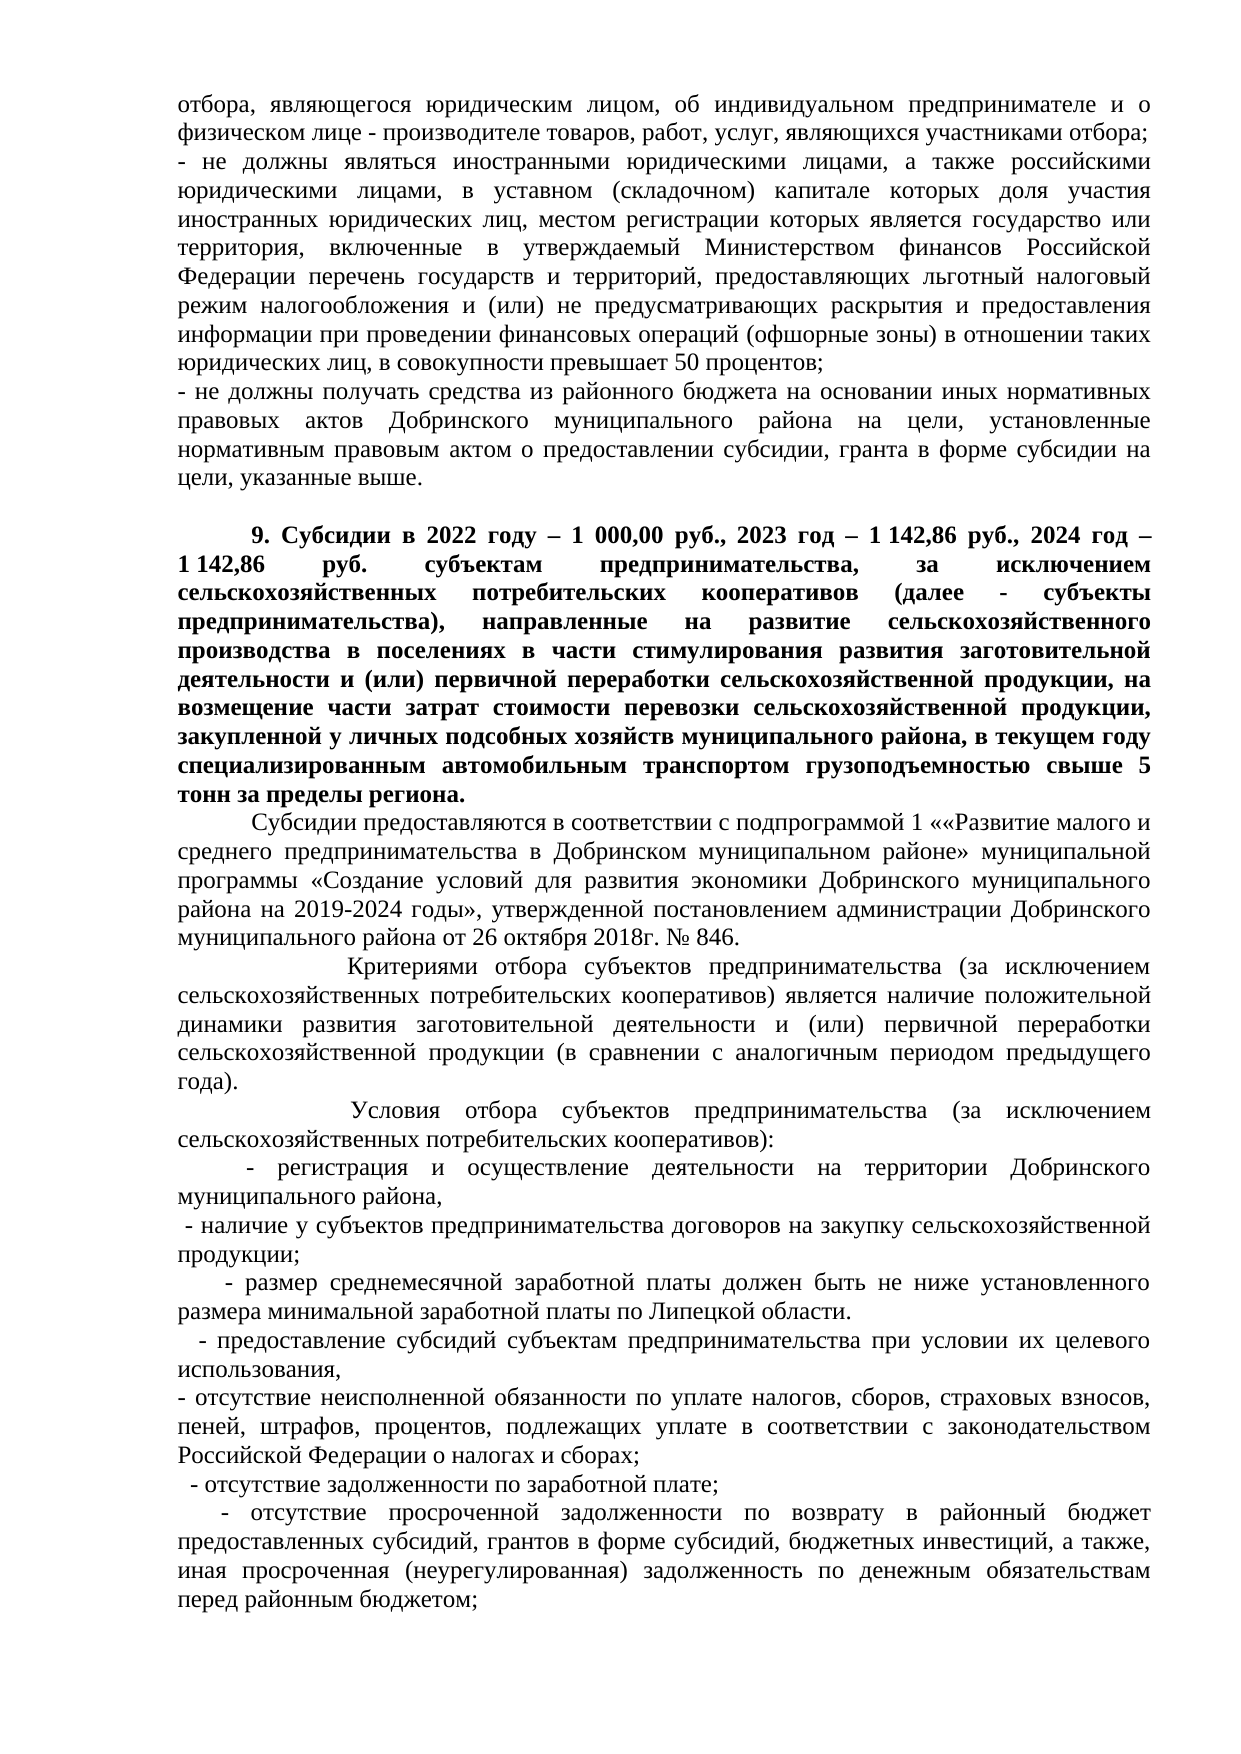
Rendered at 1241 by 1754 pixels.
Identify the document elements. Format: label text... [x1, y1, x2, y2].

text - наличие у субъектов предпринимательства договоров на закупку сельскохозяйственной продукции; [177, 1210, 1152, 1267]
text - не должны являться иностранными юридическими лицами, а также российскими юридическими лицами, в уставном (складочном) капитале которых доля участия иностранных юридических лиц, местом регистрации которых является государство или территория, включенные в утверждаемый Министерством финансов Российской Федерации перечень государств и территорий, предоставляющих льготный налоговый режим налогообложения и (или) не предусматривающих раскрытия и предоставления информации при проведении финансовых операций (офшорные зоны) в отношении таких юридических лиц, в совокупности превышает 50 процентов; [177, 146, 1152, 376]
text - отсутствие просроченной задолженности по возврату в районный бюджет предоставленных субсидий, грантов в форме субсидий, бюджетных инвестиций, а также, иная просроченная (неурегулированная) задолженность по денежным обязательствам перед районным бюджетом; [177, 1497, 1152, 1612]
text - отсутствие неисполненной обязанности по уплате налогов, сборов, страховых взносов, пеней, штрафов, процентов, подлежащих уплате в соответствии с законодательством Российской Федерации о налогах и сборах; [177, 1382, 1152, 1469]
text - не должны получать средства из районного бюджета на основании иных нормативных правовых актов Добринского муниципального района на цели, установленные нормативным правовым актом о предоставлении субсидии, гранта в форме субсидии на цели, указанные выше. [177, 376, 1152, 491]
text Субсидии предоставляются в соответствии с подпрограммой 1 ««Развитие малого и среднего предпринимательства в Добринском муниципальном районе» муниципальной программы «Создание условий для развития экономики Добринского муниципального района на 2019-2024 годы», утвержденной постановлением администрации Добринского муниципального района от 26 октября 2018г. № 846. [177, 807, 1152, 951]
text 9. Субсидии в 2022 году – 1 000,00 руб., 2023 год – 1 142,86 руб., 2024 год – 1 142,86 руб. субъектам предпринимательства, за исключением сельскохозяйственных потребительских кооперативов (далее - субъекты предпринимательства), направленные на развитие сельскохозяйственного производства в поселениях в части стимулирования развития заготовительной деятельности и (или) первичной переработки сельскохозяйственной продукции, на возмещение части затрат стоимости перевозки сельскохозяйственной продукции, закупленной у личных подсобных хозяйств муниципального района, в текущем году специализированным автомобильным транспортом грузоподъемностью свыше 5 тонн за пределы региона. [177, 520, 1152, 807]
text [177, 89, 1152, 146]
text - отсутствие задолженности по заработной плате; [177, 1469, 1152, 1497]
text Условия отбора субъектов предпринимательства (за исключением сельскохозяйственных потребительских кооперативов): [177, 1095, 1152, 1152]
text - предоставление субсидий субъектам предпринимательства при условии их целевого использования, [177, 1325, 1152, 1382]
text - размер среднемесячной заработной платы должен быть не ниже установленного размера минимальной заработной платы по Липецкой области. [177, 1267, 1152, 1325]
text - регистрация и осуществление деятельности на территории Добринского муниципального района, [177, 1152, 1152, 1210]
text Критериями отбора субъектов предпринимательства (за исключением сельскохозяйственных потребительских кооперативов) является наличие положительной динамики развития заготовительной деятельности и (или) первичной переработки сельскохозяйственной продукции (в сравнении с аналогичным периодом предыдущего года). [177, 951, 1152, 1095]
